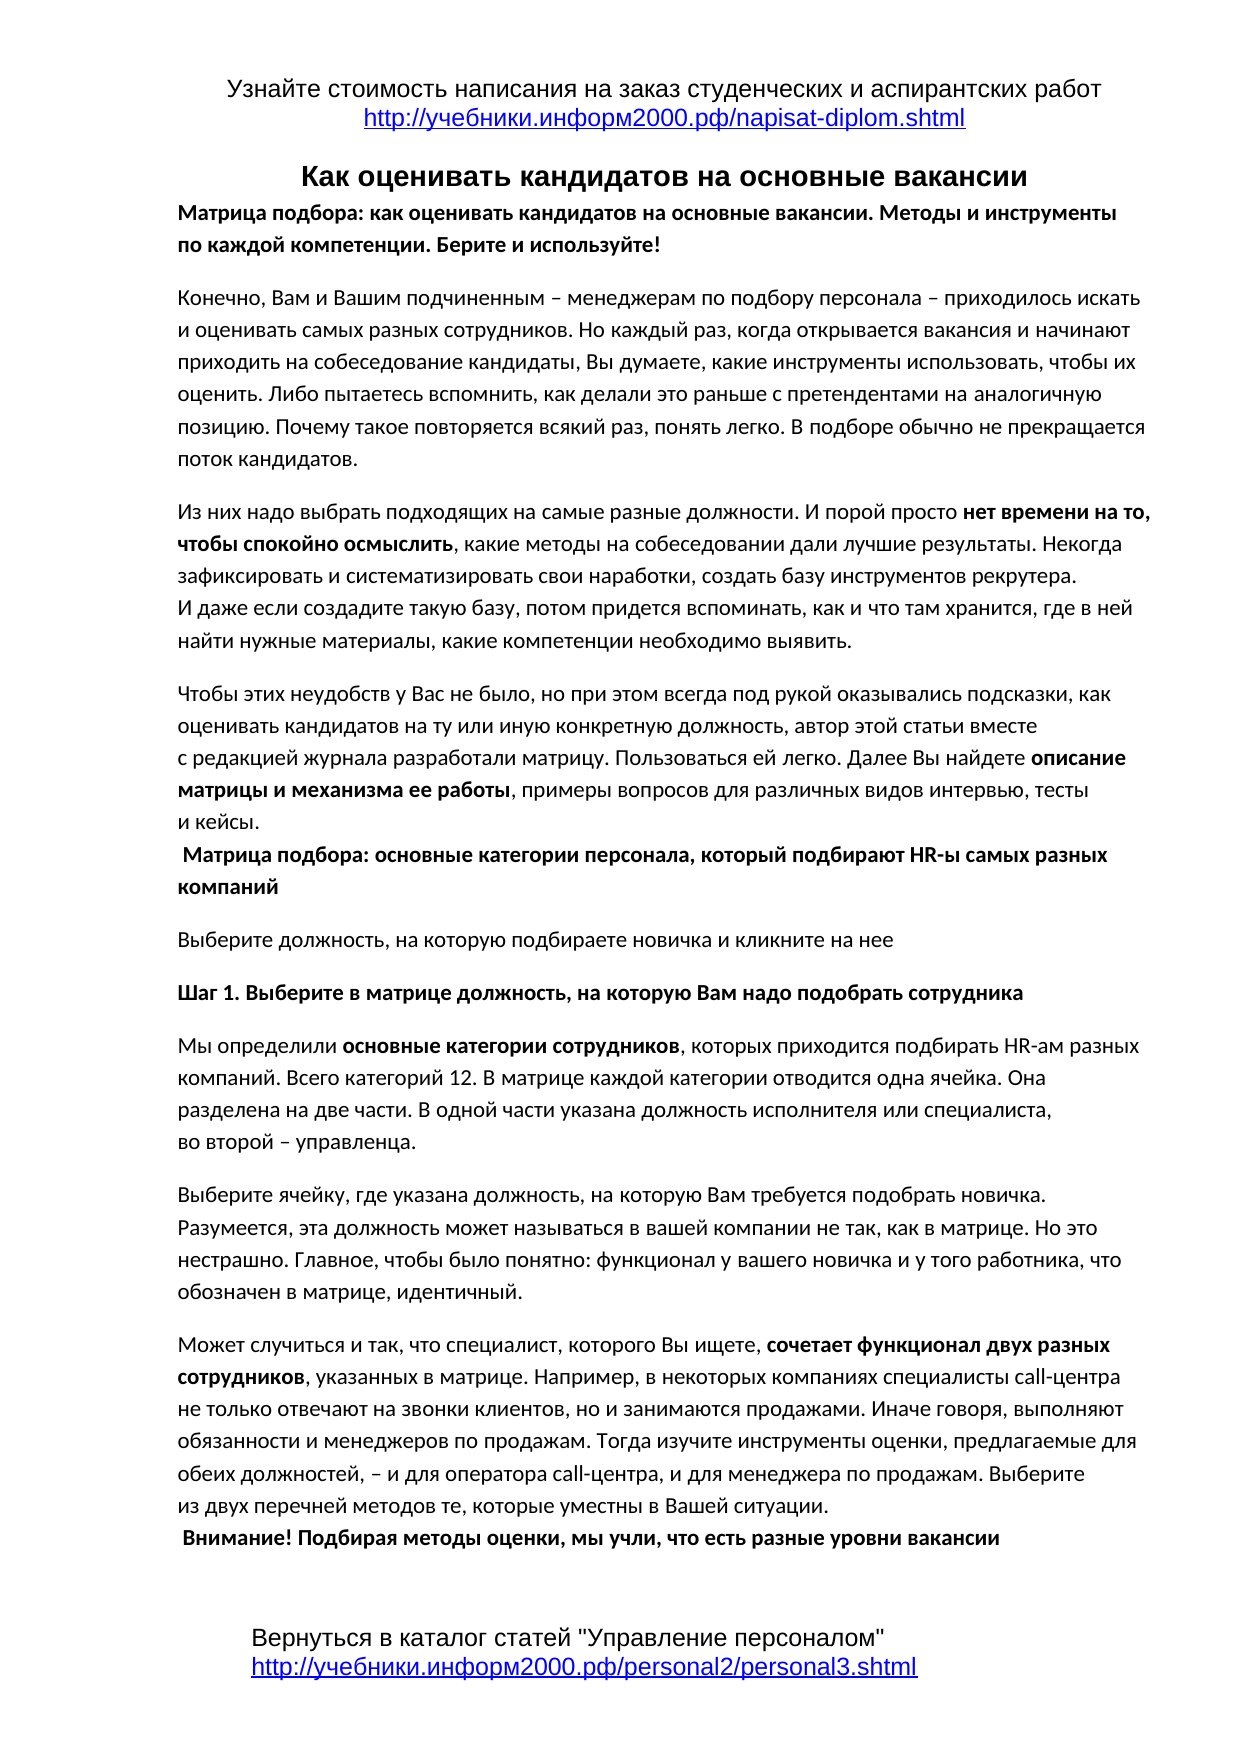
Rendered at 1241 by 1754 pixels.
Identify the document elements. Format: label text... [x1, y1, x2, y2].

text Чтобы этих неудобств у Вас не было, но при этом всегда под рукой оказывались подсказки, как оценивать кандидатов на ту или иную конкретную должность, автор этой статьи вместе с редакцией журнала разработали матрицу. Пользоваться ей легко. Далее Вы найдете описание матрицы и механизма ее работы, примеры вопросов для различных видов интервью, тесты и кейсы. Матрица подбора: основные категории персонала, который подбирают HR-ы самых разных компаний [177, 679, 1152, 900]
text Шаг 1. Выберите в матрице должность, на которую Вам надо подобрать сотрудника [177, 978, 1152, 1006]
subtitle Как оценивать кандидатов на основные вакансии [177, 159, 1152, 193]
text Из них надо выбрать подходящих на самые разные должности. И порой просто нет времени на то, чтобы спокойно осмыслить, какие методы на собеседовании дали лучшие результаты. Некогда зафиксировать и систематизировать свои наработки, создать базу инструментов рекрутера. И даже если создадите такую базу, потом придется вспоминать, как и что там хранится, где в ней найти нужные материалы, какие компетенции необходимо выявить. [177, 497, 1152, 654]
text Конечно, Вам и Вашим подчиненным – менеджерам по подбору персонала – приходилось искать и оценивать самых разных сотрудников. Но каждый раз, когда открывается вакансия и начинают приходить на собеседование кандидаты, Вы думаете, какие инструменты использовать, чтобы их оценить. Либо пытаетесь вспомнить, как делали это раньше с претендентами на аналогичную позицию. Почему такое повторяется всякий раз, понять легко. В подборе обычно не прекращается поток кандидатов. [177, 283, 1152, 472]
text Мы определили основные категории сотрудников, которых приходится подбирать HR-ам разных компаний. Всего категорий 12. В матрице каждой категории отводится одна ячейка. Она разделена на две части. В одной части указана должность исполнителя или специалиста, во второй – управленца. [177, 1031, 1152, 1156]
text Матрица подбора: как оценивать кандидатов на основные вакансии. Методы и инструменты по каждой компетенции. Берите и используйте! [177, 198, 1152, 258]
text Выберите ячейку, где указана должность, на которую Вам требуется подобрать новичка. Разумеется, эта должность может называться в вашей компании не так, как в матрице. Но это нестрашно. Главное, чтобы было понятно: функционал у вашего новичка и у того работника, что обозначен в матрице, идентичный. [177, 1181, 1152, 1305]
text Может случиться и так, что специалист, которого Вы ищете, сочетает функционал двух разных сотрудников, указанных в матрице. Например, в некоторых компаниях специалисты call-центра не только отвечают на звонки клиентов, но и занимаются продажами. Иначе говоря, выполняют обязанности и менеджеров по продажам. Тогда изучите инструменты оценки, предлагаемые для обеих должностей, – и для оператора call-центра, и для менеджера по продажам. Выберите из двух перечней методов те, которые уместны в Вашей ситуации. Внимание! Подбирая методы оценки, мы учли, что есть разные уровни вакансии [177, 1330, 1152, 1551]
text Выберите должность, на которую подбираете новичка и кликните на нее [177, 925, 1152, 953]
